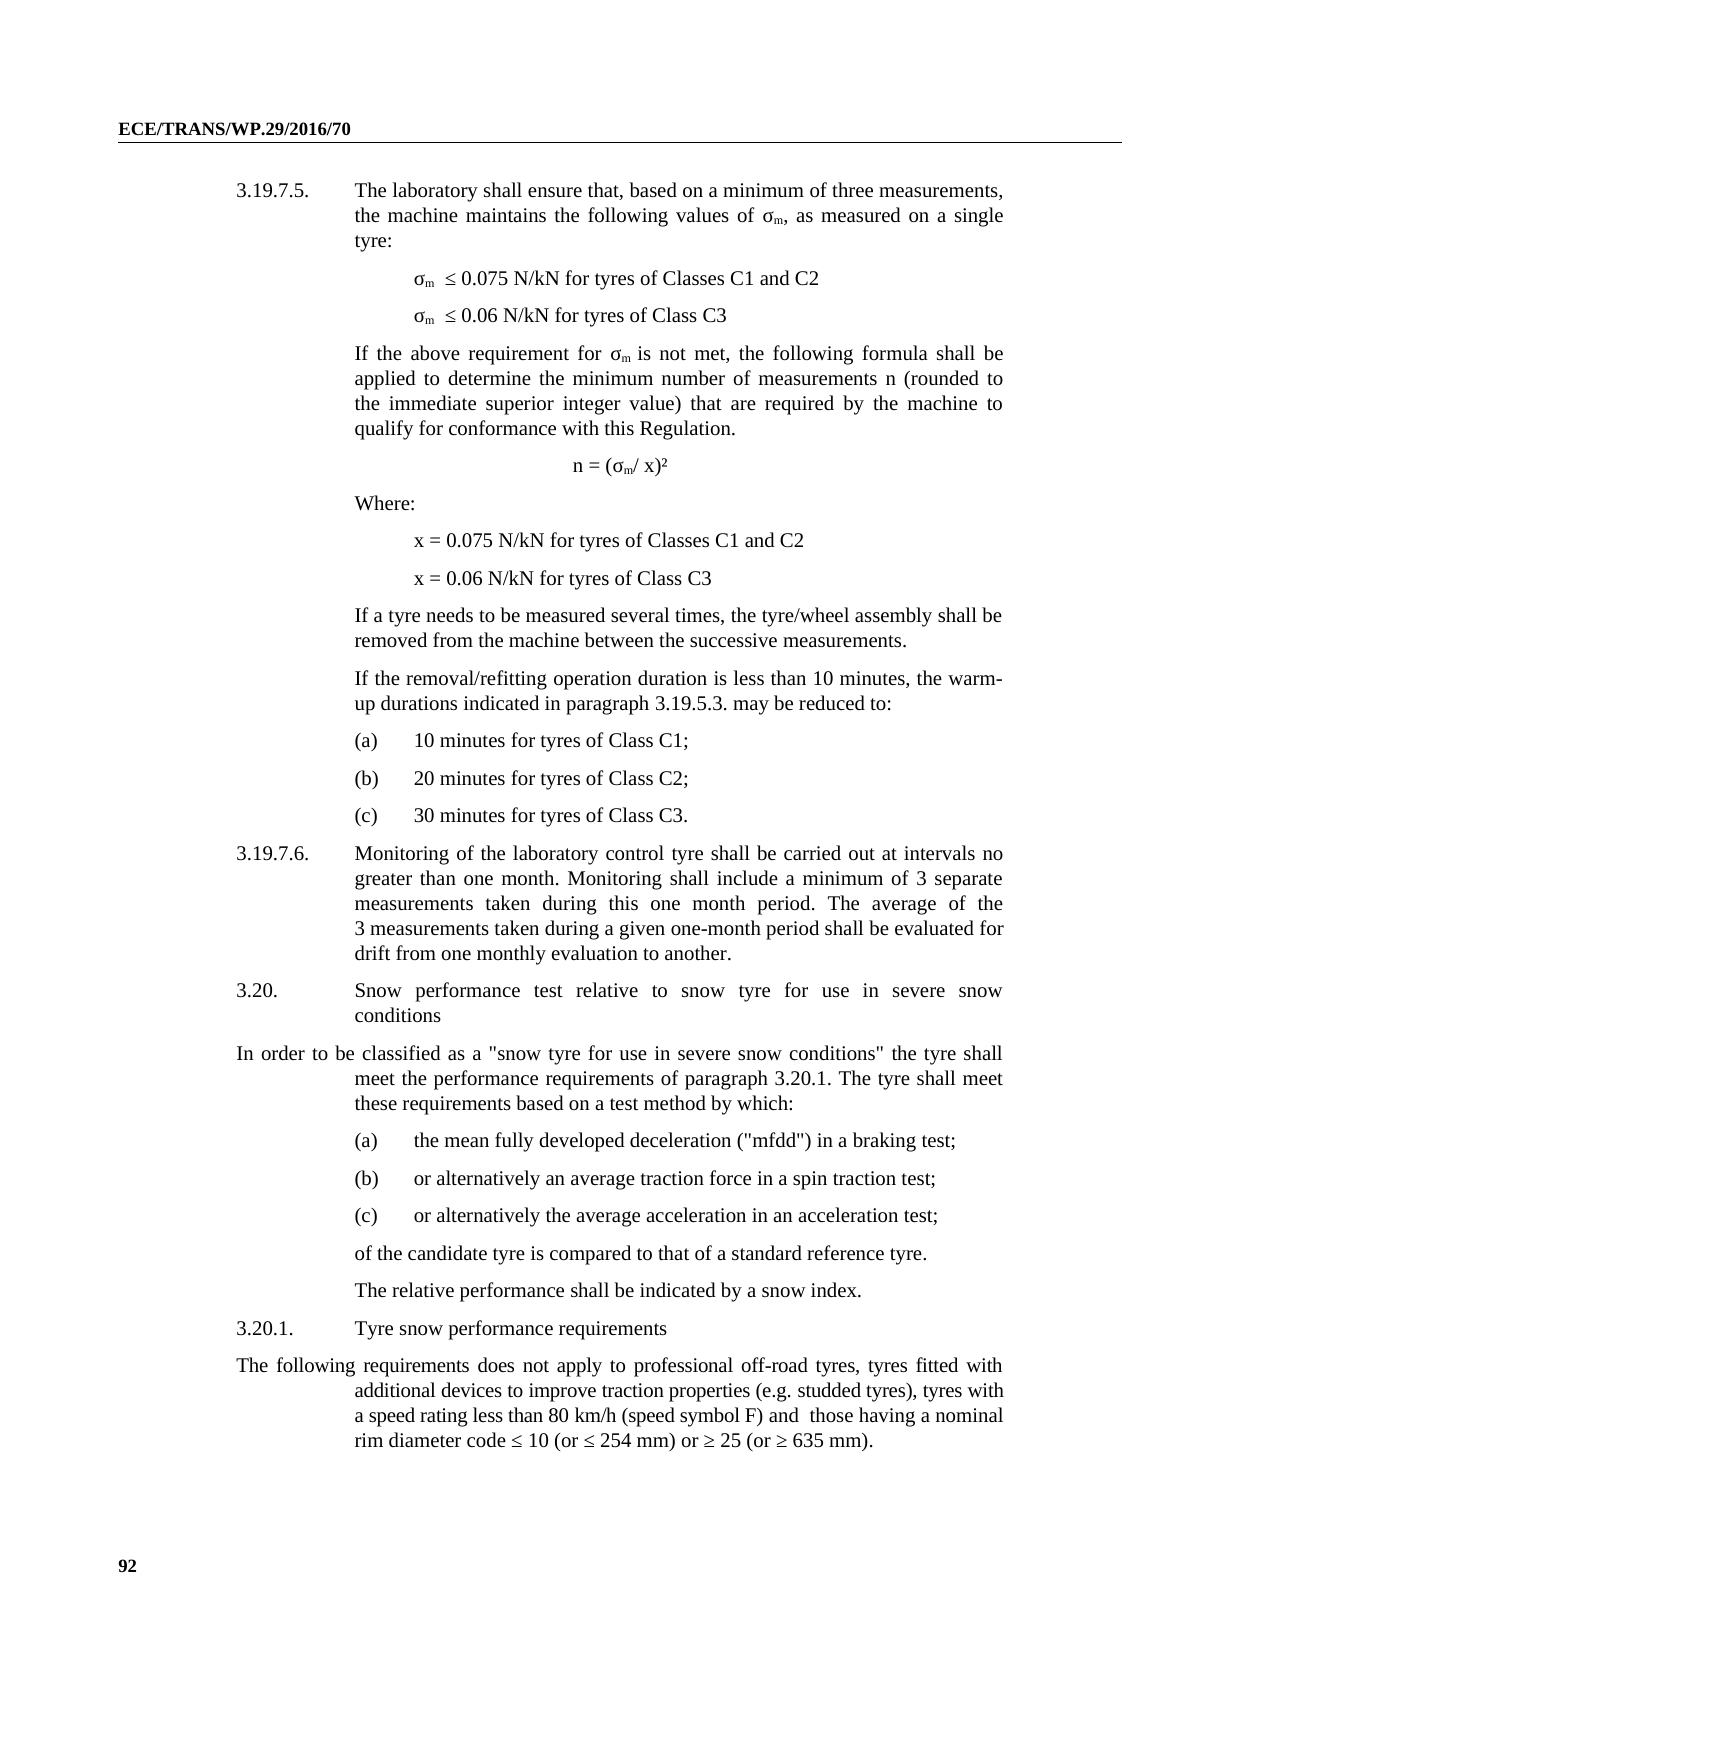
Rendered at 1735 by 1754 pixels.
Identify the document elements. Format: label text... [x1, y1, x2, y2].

text σm ≤ 0.075 N/kN for tyres of Classes C1 and C2 [236, 265, 1004, 290]
text of the candidate tyre is compared to that of a standard reference tyre. [354, 1240, 1004, 1265]
text If a tyre needs to be measured several times, the tyre/wheel assembly shall be removed from the machine between the successive measurements. [236, 602, 1004, 652]
text (a) 10 minutes for tyres of Class C1; [236, 727, 1004, 752]
text 3.19.7.5. The laboratory shall ensure that, based on a minimum of three measurements, the machine maintains the following values of σm, as measured on a single tyre: [236, 177, 1004, 252]
text (b) 20 minutes for tyres of Class C2; [236, 765, 1004, 790]
text The relative performance shall be indicated by a snow index. [354, 1277, 1004, 1302]
text (c) 30 minutes for tyres of Class C3. [236, 802, 1004, 827]
text σm ≤ 0.06 N/kN for tyres of Class C3 [236, 302, 1004, 327]
text (a) the mean fully developed deceleration ("mfdd") in a braking test; [354, 1127, 1004, 1152]
text If the above requirement for σm is not met, the following formula shall be applied to determine the minimum number of measurements n (rounded to the immediate superior integer value) that are required by the machine to qualify for conformance with this Regulation. [236, 340, 1004, 440]
text (b) or alternatively an average traction force in a spin traction test; [354, 1165, 1004, 1190]
text In order to be classified as a "snow tyre for use in severe snow conditions" the tyre shall meet the performance requirements of paragraph 3.20.1. The tyre shall meet these requirements based on a test method by which: [236, 1040, 1004, 1115]
text 3.20.1. Tyre snow performance requirements [236, 1315, 1004, 1340]
text n = (σm/ x)² [236, 452, 1004, 477]
text x = 0.06 N/kN for tyres of Class C3 [236, 565, 1004, 590]
text 3.19.7.6. Monitoring of the laboratory control tyre shall be carried out at intervals no greater than one month. Monitoring shall include a minimum of 3 separate measurements taken during this one month period. The average of the 3 measurements taken during a given one-month period shall be evaluated for drift from one monthly evaluation to another. [236, 840, 1004, 965]
text The following requirements does not apply to professional off-road tyres, tyres fitted with additional devices to improve traction properties (e.g. studded tyres), tyres with a speed rating less than 80 km/h (speed symbol F) and those having a nominal rim diameter code ≤ 10 (or ≤ 254 mm) or ≥ 25 (or ≥ 635 mm). [236, 1352, 1004, 1452]
text 3.20. Snow performance test relative to snow tyre for use in severe snow conditions [236, 977, 1004, 1027]
text Where: [236, 490, 1004, 515]
text (c) or alternatively the average acceleration in an acceleration test; [354, 1202, 1004, 1227]
text If the removal/refitting operation duration is less than 10 minutes, the warm-up durations indicated in paragraph 3.19.5.3. may be reduced to: [236, 665, 1004, 715]
text x = 0.075 N/kN for tyres of Classes C1 and C2 [236, 527, 1004, 552]
